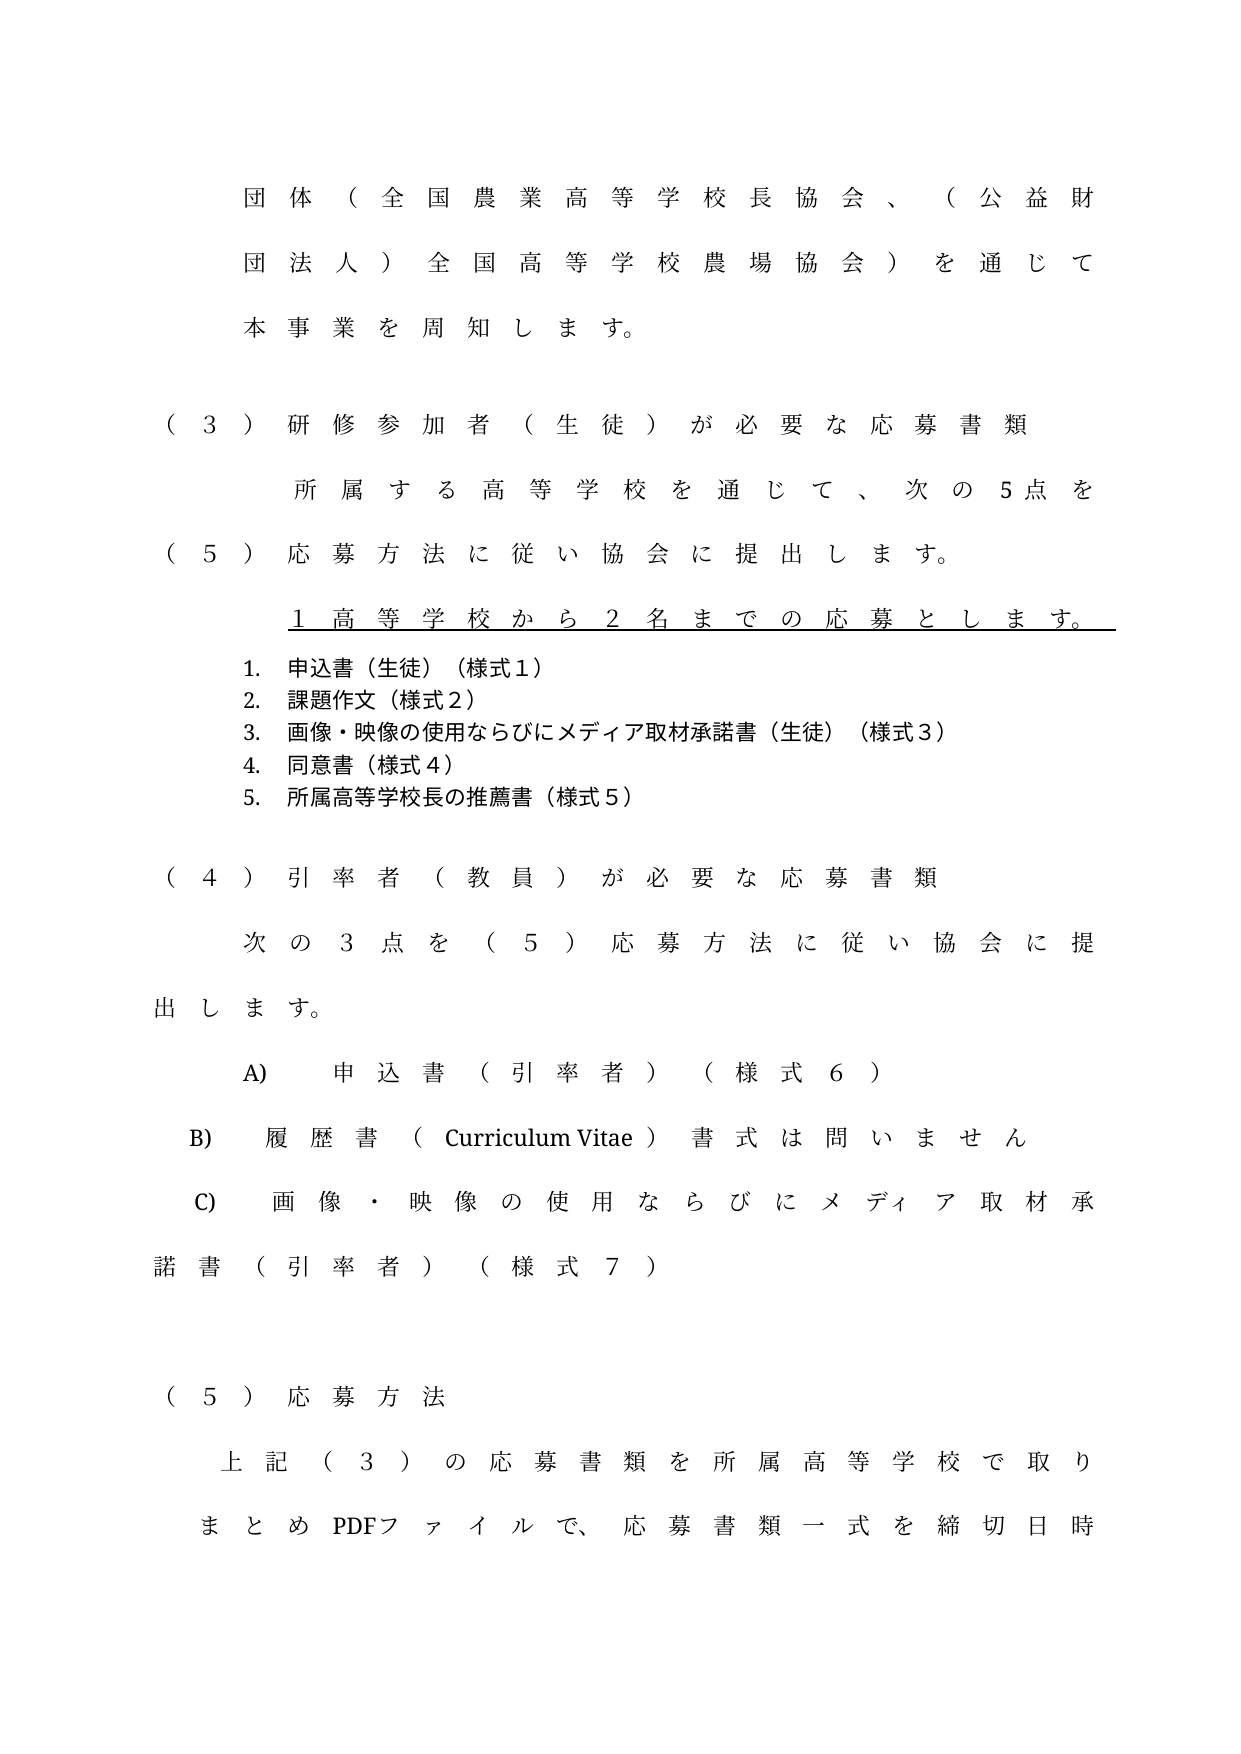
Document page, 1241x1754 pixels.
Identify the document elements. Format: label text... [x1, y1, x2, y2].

text C) 画像・映像の使用ならびにメディア取材承諾書（引率者）（様式７） [153, 1168, 1116, 1298]
text （５）応募方法 [153, 1363, 1116, 1428]
list 同意書（様式４） [226, 747, 1116, 780]
list 画像・映像の使用ならびにメディア取材承諾書（生徒）（様式３） [226, 715, 1116, 747]
list 所属高等学校長の推薦書（様式５） [226, 780, 1116, 812]
text B) 履歴書（Curriculum Vitae）書式は問いません [153, 1104, 1116, 1168]
text （３）研修参加者（生徒）が必要な応募書類 [153, 391, 1116, 456]
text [176, 1428, 1116, 1557]
text １高等学校から２名までの応募とします。 [153, 585, 1116, 650]
text 次の３点を（５）応募方法に従い協会に提出します。 [153, 909, 1116, 1039]
text （４）引率者（教員）が必要な応募書類 [153, 844, 1116, 909]
list 申込書（生徒）（様式１） [226, 650, 1116, 683]
list 課題作文（様式２） [226, 683, 1116, 715]
text 所属する高等学校を通じて、次の5点を（５）応募方法に従い協会に提出します。 [153, 456, 1116, 585]
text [221, 164, 1116, 359]
text A) 申込書（引率者）（様式６） [153, 1039, 1116, 1104]
